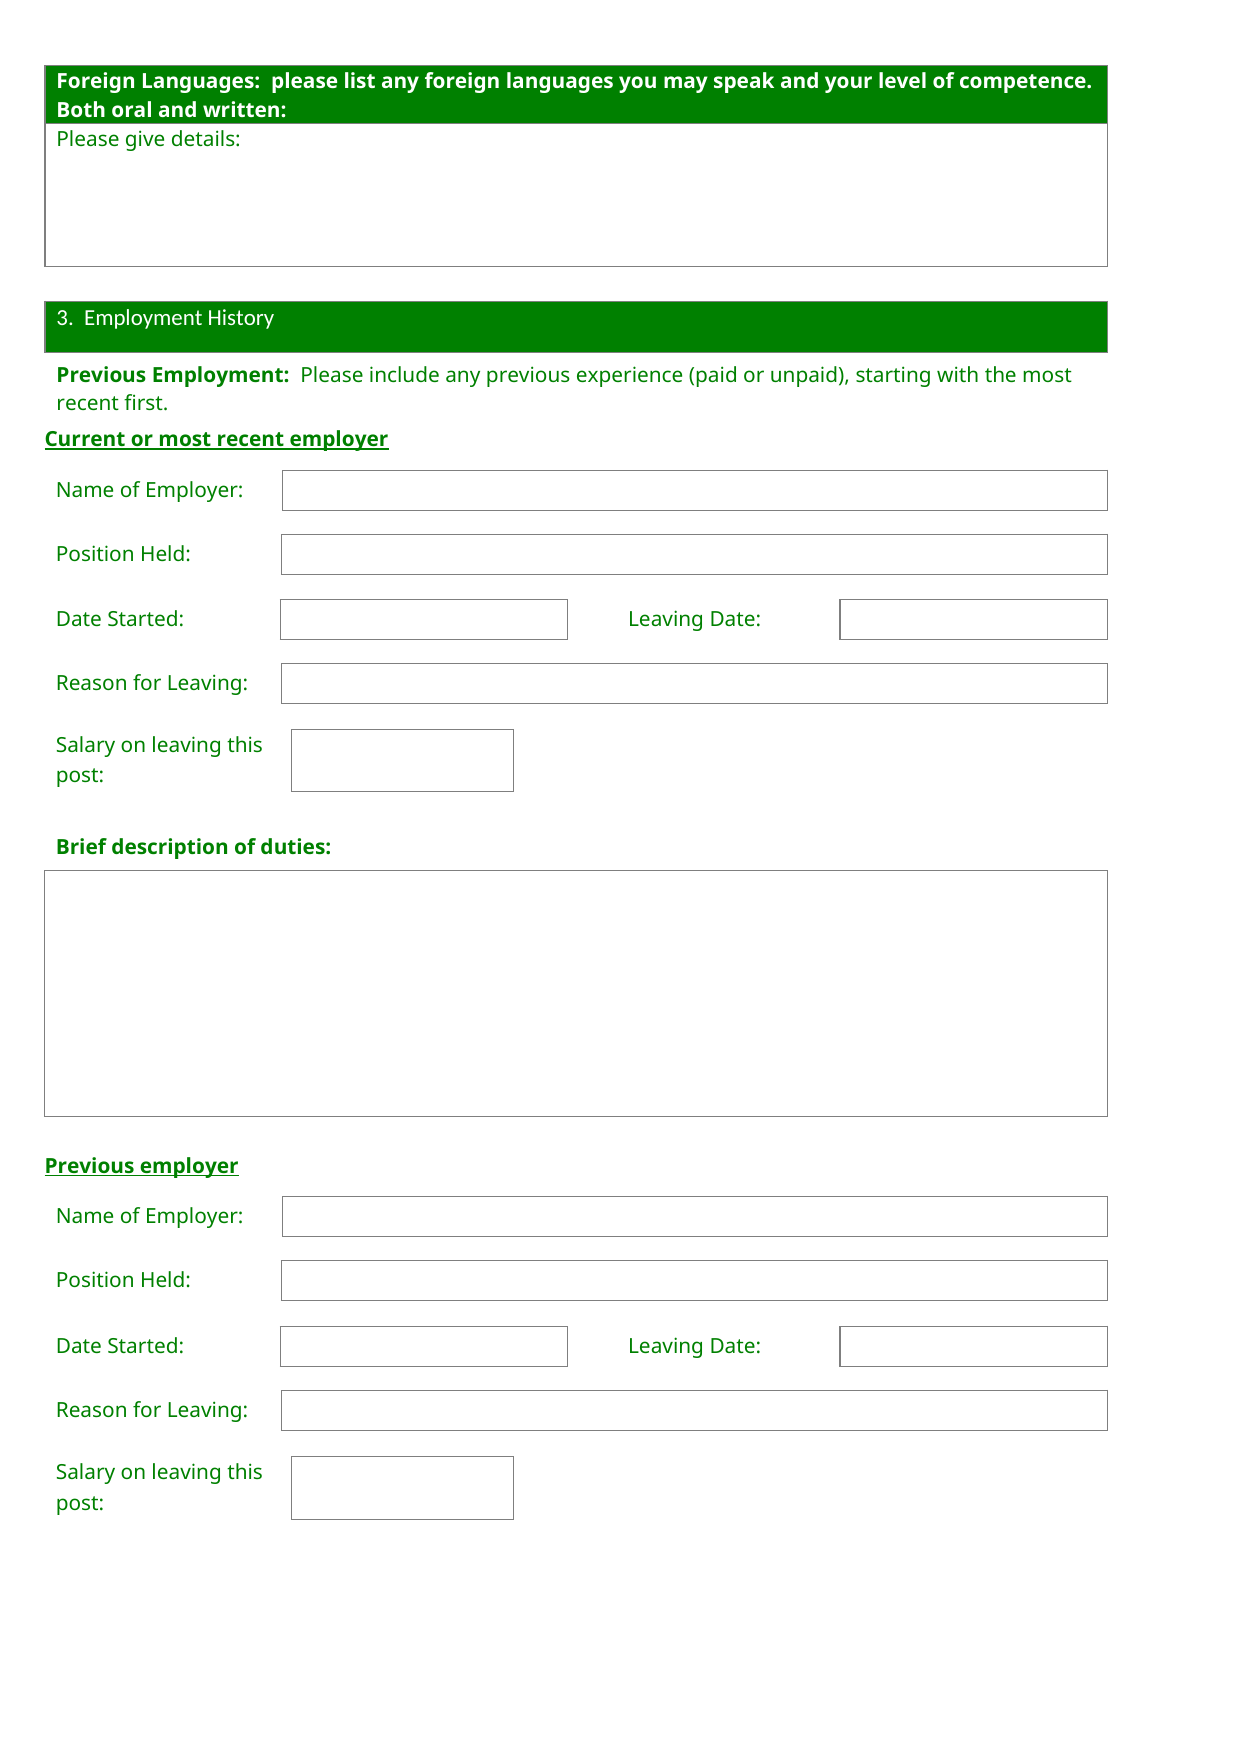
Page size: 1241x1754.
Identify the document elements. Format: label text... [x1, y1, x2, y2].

table_header Salary on leaving this post: [44, 1456, 291, 1518]
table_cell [46, 124, 1107, 266]
table_header [841, 1327, 1107, 1366]
table_header Position Held: [44, 534, 281, 574]
table_header Reason for Leaving: [44, 663, 281, 703]
table_cell Previous Employment: Please include any previous experience (paid or unpaid), starting with the most recent first. [45, 353, 1107, 424]
table_header Position Held: [44, 1260, 281, 1300]
text Previous employer [44, 1151, 1107, 1179]
table_header Name of Employer: [44, 1196, 282, 1236]
table_header [282, 1391, 1107, 1430]
table_header [283, 471, 1107, 510]
table_header Reason for Leaving: [44, 1390, 281, 1430]
table_header [292, 730, 513, 791]
table_header [281, 1327, 567, 1366]
text Current or most recent employer [44, 424, 1107, 453]
table_header Leaving Date: [568, 599, 839, 639]
table_header [292, 1457, 513, 1518]
table_header Salary on leaving this post: [44, 729, 291, 791]
table_header [841, 600, 1107, 639]
table_header [282, 535, 1107, 574]
table_header Name of Employer: [44, 470, 282, 510]
table_header 3. Employment History [46, 302, 1107, 352]
table_header [283, 1197, 1107, 1236]
table_cell [45, 871, 1107, 1116]
table_header Foreign Languages: please list any foreign languages you may speak and your level of competence. Both oral and written: [46, 66, 1107, 123]
table_header [281, 600, 567, 639]
table_header [282, 664, 1107, 703]
table_header Brief description of duties: [44, 823, 376, 870]
table_header [282, 1261, 1107, 1300]
table_header Leaving Date: [568, 1326, 839, 1366]
table_header Date Started: [44, 1326, 280, 1366]
table_header Date Started: [44, 599, 280, 639]
